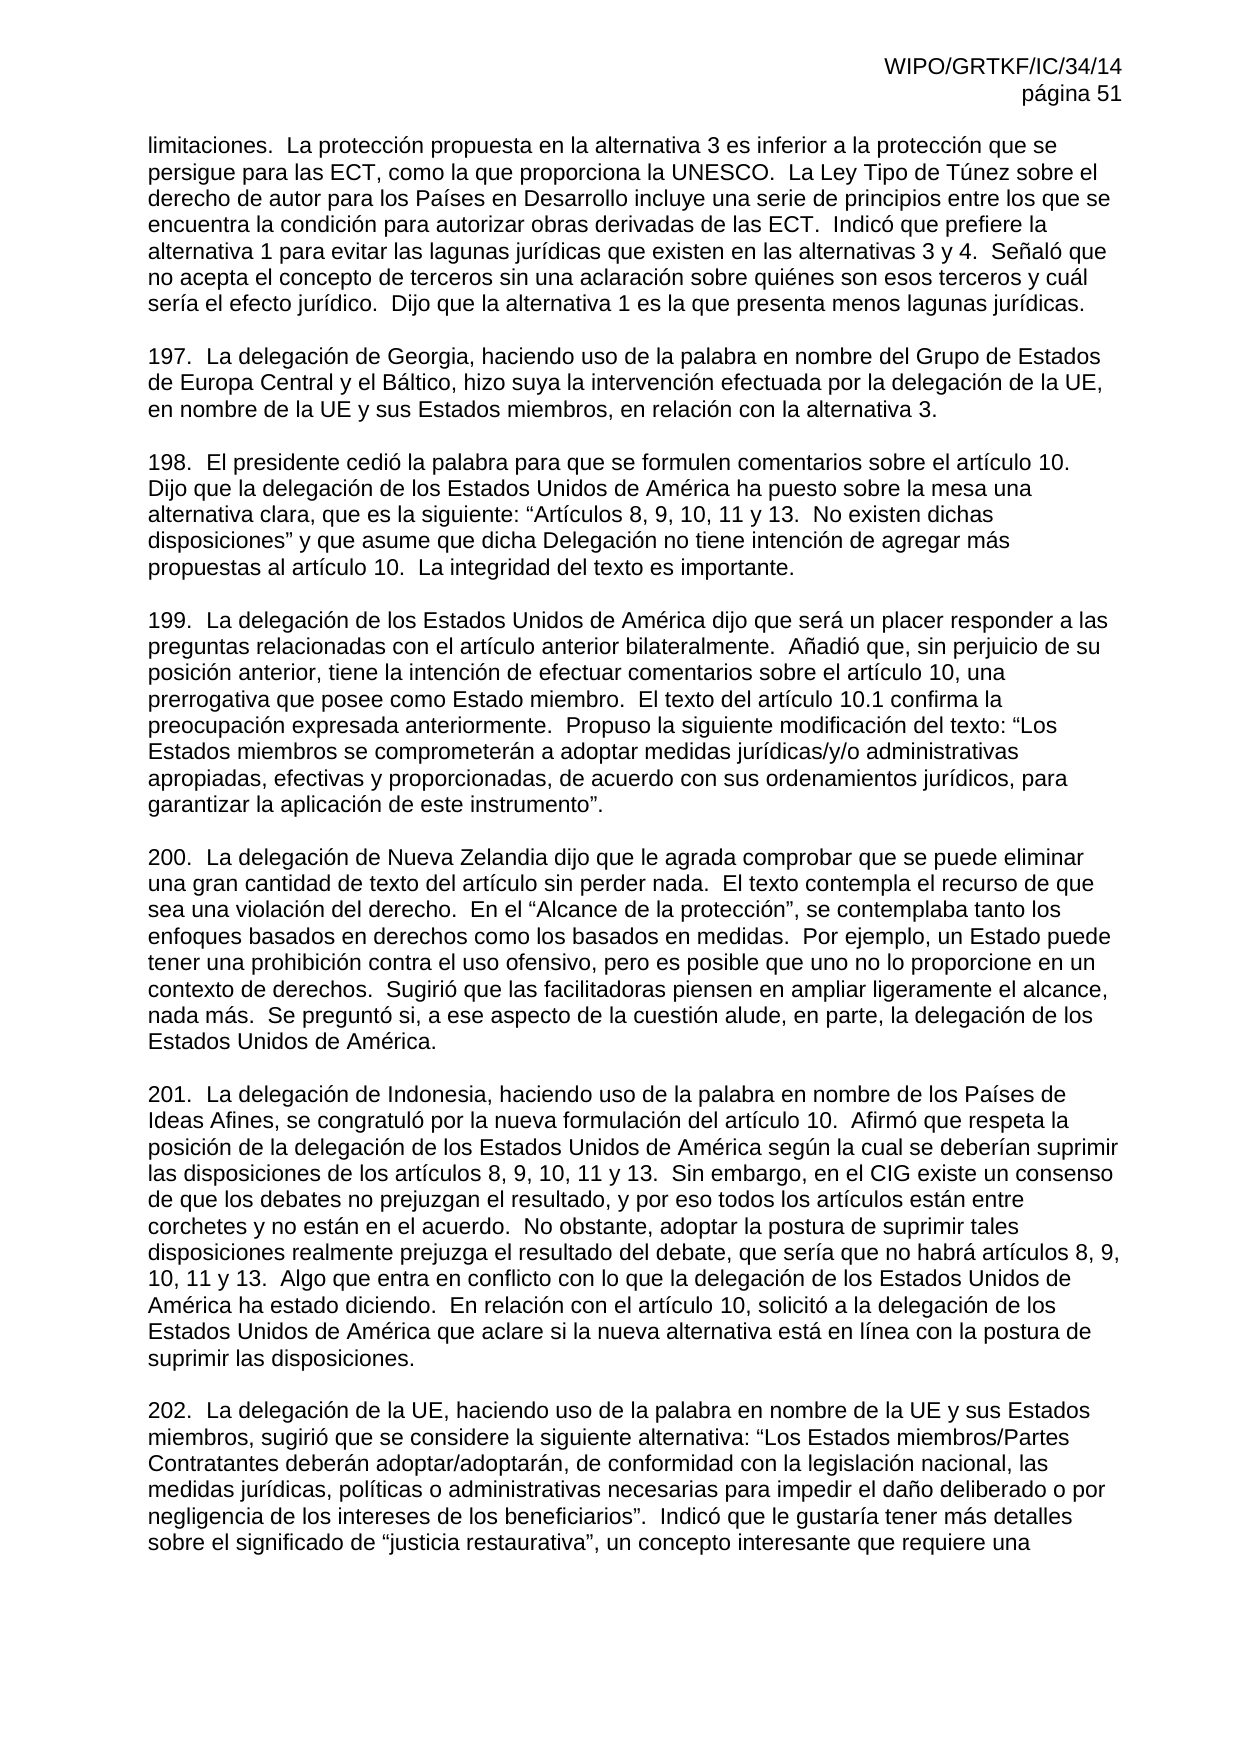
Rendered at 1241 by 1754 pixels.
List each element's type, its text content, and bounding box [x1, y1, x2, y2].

list La delegación de Nueva Zelandia dijo que le agrada comprobar que se puede eliminar una gran cantidad de texto del artículo sin perder nada. El texto contempla el recurso de que sea una violación del derecho. En el “Alcance de la protección”, se contemplaba tanto los enfoques basados en derechos como los basados en medidas. Por ejemplo, un Estado puede tener una prohibición contra el uso ofensivo, pero es posible que uno no lo proporcione en un contexto de derechos. Sugirió que las facilitadoras piensen en ampliar ligeramente el alcance, nada más. Se preguntó si, a ese aspecto de la cuestión alude, en parte, la delegación de los Estados Unidos de América. [148, 844, 1122, 1054]
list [148, 132, 1122, 317]
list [148, 1397, 1122, 1555]
list La delegación de Georgia, haciendo uso de la palabra en nombre del Grupo de Estados de Europa Central y el Báltico, hizo suya la intervención efectuada por la delegación de la UE, en nombre de la UE y sus Estados miembros, en relación con la alternativa 3. [148, 343, 1122, 422]
list La delegación de Indonesia, haciendo uso de la palabra en nombre de los Países de Ideas Afines, se congratuló por la nueva formulación del artículo 10. Afirmó que respeta la posición de la delegación de los Estados Unidos de América según la cual se deberían suprimir las disposiciones de los artículos 8, 9, 10, 11 y 13. Sin embargo, en el CIG existe un consenso de que los debates no prejuzgan el resultado, y por eso todos los artículos están entre corchetes y no están en el acuerdo. No obstante, adoptar la postura de suprimir tales disposiciones realmente prejuzga el resultado del debate, que sería que no habrá artículos 8, 9, 10, 11 y 13. Algo que entra en conflicto con lo que la delegación de los Estados Unidos de América ha estado diciendo. En relación con el artículo 10, solicitó a la delegación de los Estados Unidos de América que aclare si la nueva alternativa está en línea con la postura de suprimir las disposiciones. [148, 1081, 1122, 1371]
list La delegación de los Estados Unidos de América dijo que será un placer responder a las preguntas relacionadas con el artículo anterior bilateralmente. Añadió que, sin perjuicio de su posición anterior, tiene la intención de efectuar comentarios sobre el artículo 10, una prerrogativa que posee como Estado miembro. El texto del artículo 10.1 confirma la preocupación expresada anteriormente. Propuso la siguiente modificación del texto: “Los Estados miembros se comprometerán a adoptar medidas jurídicas/y/o administrativas apropiadas, efectivas y proporcionadas, de acuerdo con sus ordenamientos jurídicos, para garantizar la aplicación de este instrumento”. [148, 607, 1122, 817]
list El presidente cedió la palabra para que se formulen comentarios sobre el artículo 10. Dijo que la delegación de los Estados Unidos de América ha puesto sobre la mesa una alternativa clara, que es la siguiente: “Artículos 8, 9, 10, 11 y 13. No existen dichas disposiciones” y que asume que dicha Delegación no tiene intención de agregar más propuestas al artículo 10. La integridad del texto es importante. [148, 448, 1122, 580]
